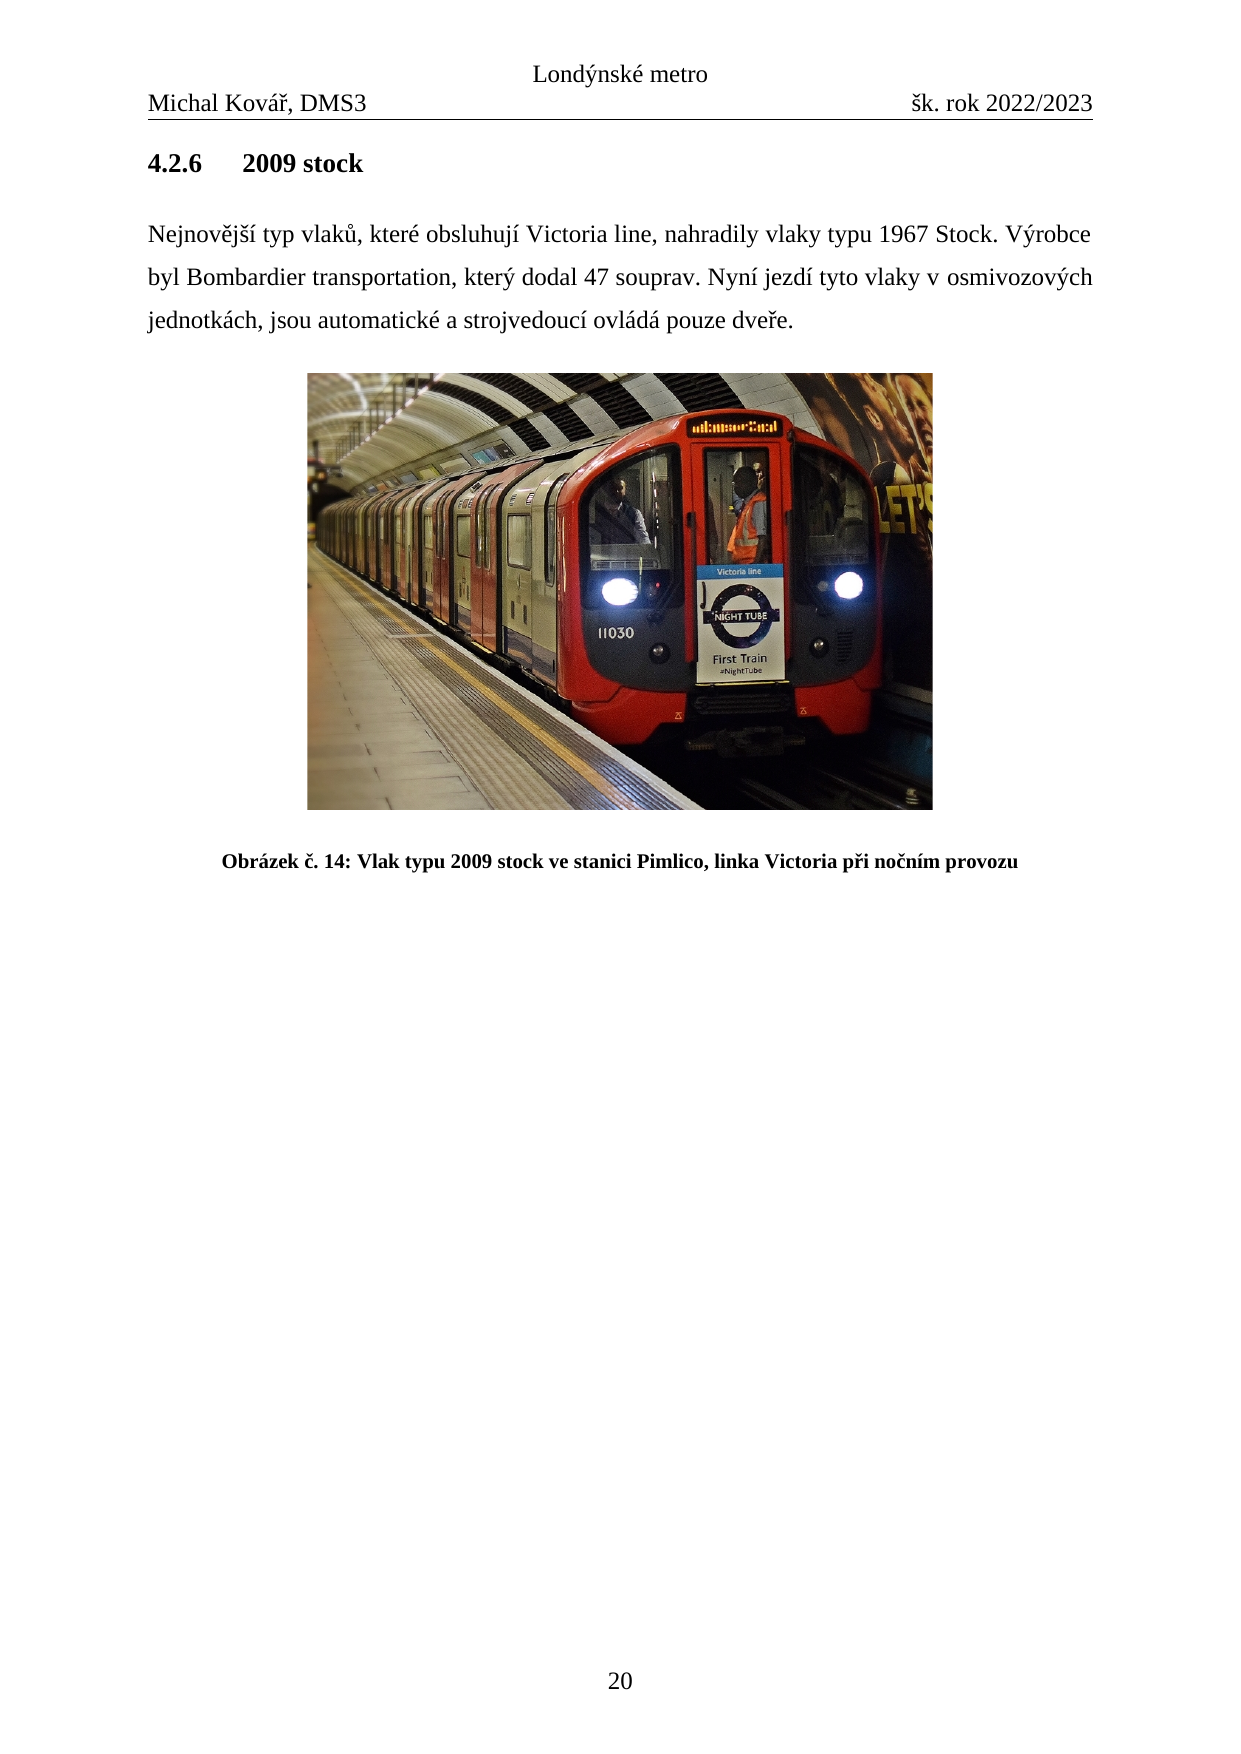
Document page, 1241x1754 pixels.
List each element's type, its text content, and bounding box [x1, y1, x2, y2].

text Nejnovější typ vlaků, které obsluhují Victoria line, nahradily vlaky typu 1967 Stock. Výrobce byl Bombardier transportation, který dodal 47 souprav. Nyní jezdí tyto vlaky v osmivozových jednotkách, jsou automatické a strojvedoucí ovládá pouze dveře. [148, 219, 1093, 334]
text Obrázek č. 14: Vlak typu 2009 stock ve stanici Pimlico, linka Victoria při nočním provozu [148, 849, 1093, 873]
subtitle 2009 stock [148, 148, 1093, 179]
picture [307, 373, 933, 810]
